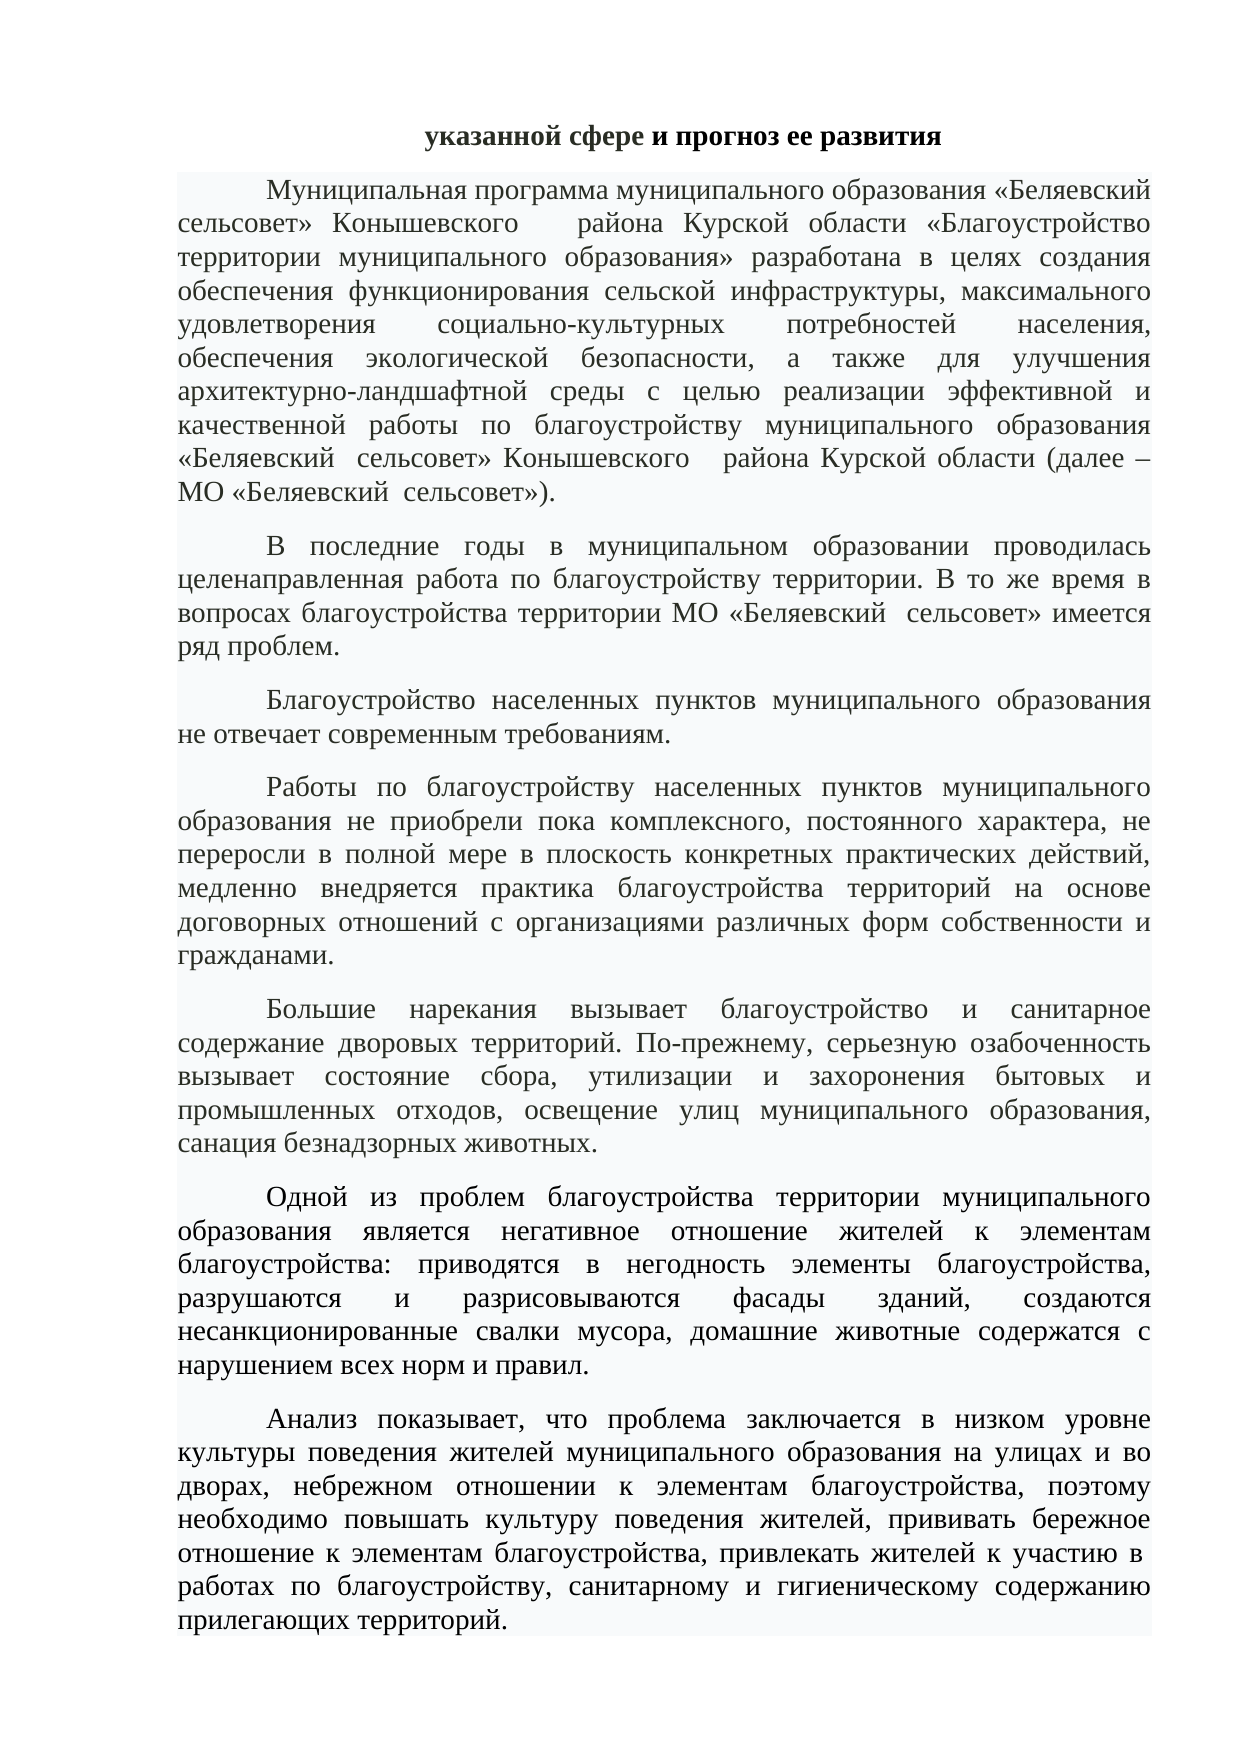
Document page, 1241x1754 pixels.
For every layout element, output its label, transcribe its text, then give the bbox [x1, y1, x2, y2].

text Одной из проблем благоустройства территории муниципального образования является негативное отношение жителей к элементам благоустройства: приводятся в негодность элементы благоустройства, разрушаются и разрисовываются фасады зданий, создаются несанкционированные свалки мусора, домашние животные содержатся с нарушением всех норм и правил. [177, 1179, 1152, 1380]
text В последние годы в муниципальном образовании проводилась целенаправленная работа по благоустройству территории. В то же время в вопросах благоустройства территории МО «Беляевский сельсовет» имеется ряд проблем. [177, 528, 1152, 662]
text Анализ показывает, что проблема заключается в низком уровне культуры поведения жителей муниципального образования на улицах и во дворах, небрежном отношении к элементам благоустройства, поэтому необходимо повышать культуру поведения жителей, прививать бережное отношение к элементам благоустройства, привлекать жителей к участию в работах по благоустройству, санитарному и гигиеническому содержанию прилегающих территорий. [177, 1401, 1152, 1636]
text Благоустройство населенных пунктов муниципального образования не отвечает современным требованиям. [177, 682, 1152, 749]
text Муниципальная программа муниципального образования «Беляевский сельсовет» Конышевского района Курской области «Благоустройство территории муниципального образования» разработана в целях создания обеспечения функционирования сельской инфраструктуры, максимального удовлетворения социально-культурных потребностей населения, обеспечения экологической безопасности, а также для улучшения архитектурно-ландшафтной среды с целью реализации эффективной и качественной работы по благоустройству муниципального образования «Беляевский сельсовет» Конышевского района Курской области (далее – МО «Беляевский сельсовет»). [177, 172, 1152, 507]
text указанной сфере и прогноз ее развития [215, 118, 1152, 152]
text Работы по благоустройству населенных пунктов муниципального образования не приобрели пока комплексного, постоянного характера, не переросли в полной мере в плоскость конкретных практических действий, медленно внедряется практика благоустройства территорий на основе договорных отношений с организациями различных форм собственности и гражданами. [177, 769, 1152, 971]
text Большие нарекания вызывает благоустройство и санитарное содержание дворовых территорий. По-прежнему, серьезную озабоченность вызывает состояние сбора, утилизации и захоронения бытовых и промышленных отходов, освещение улиц муниципального образования, санация безнадзорных животных. [177, 991, 1152, 1159]
